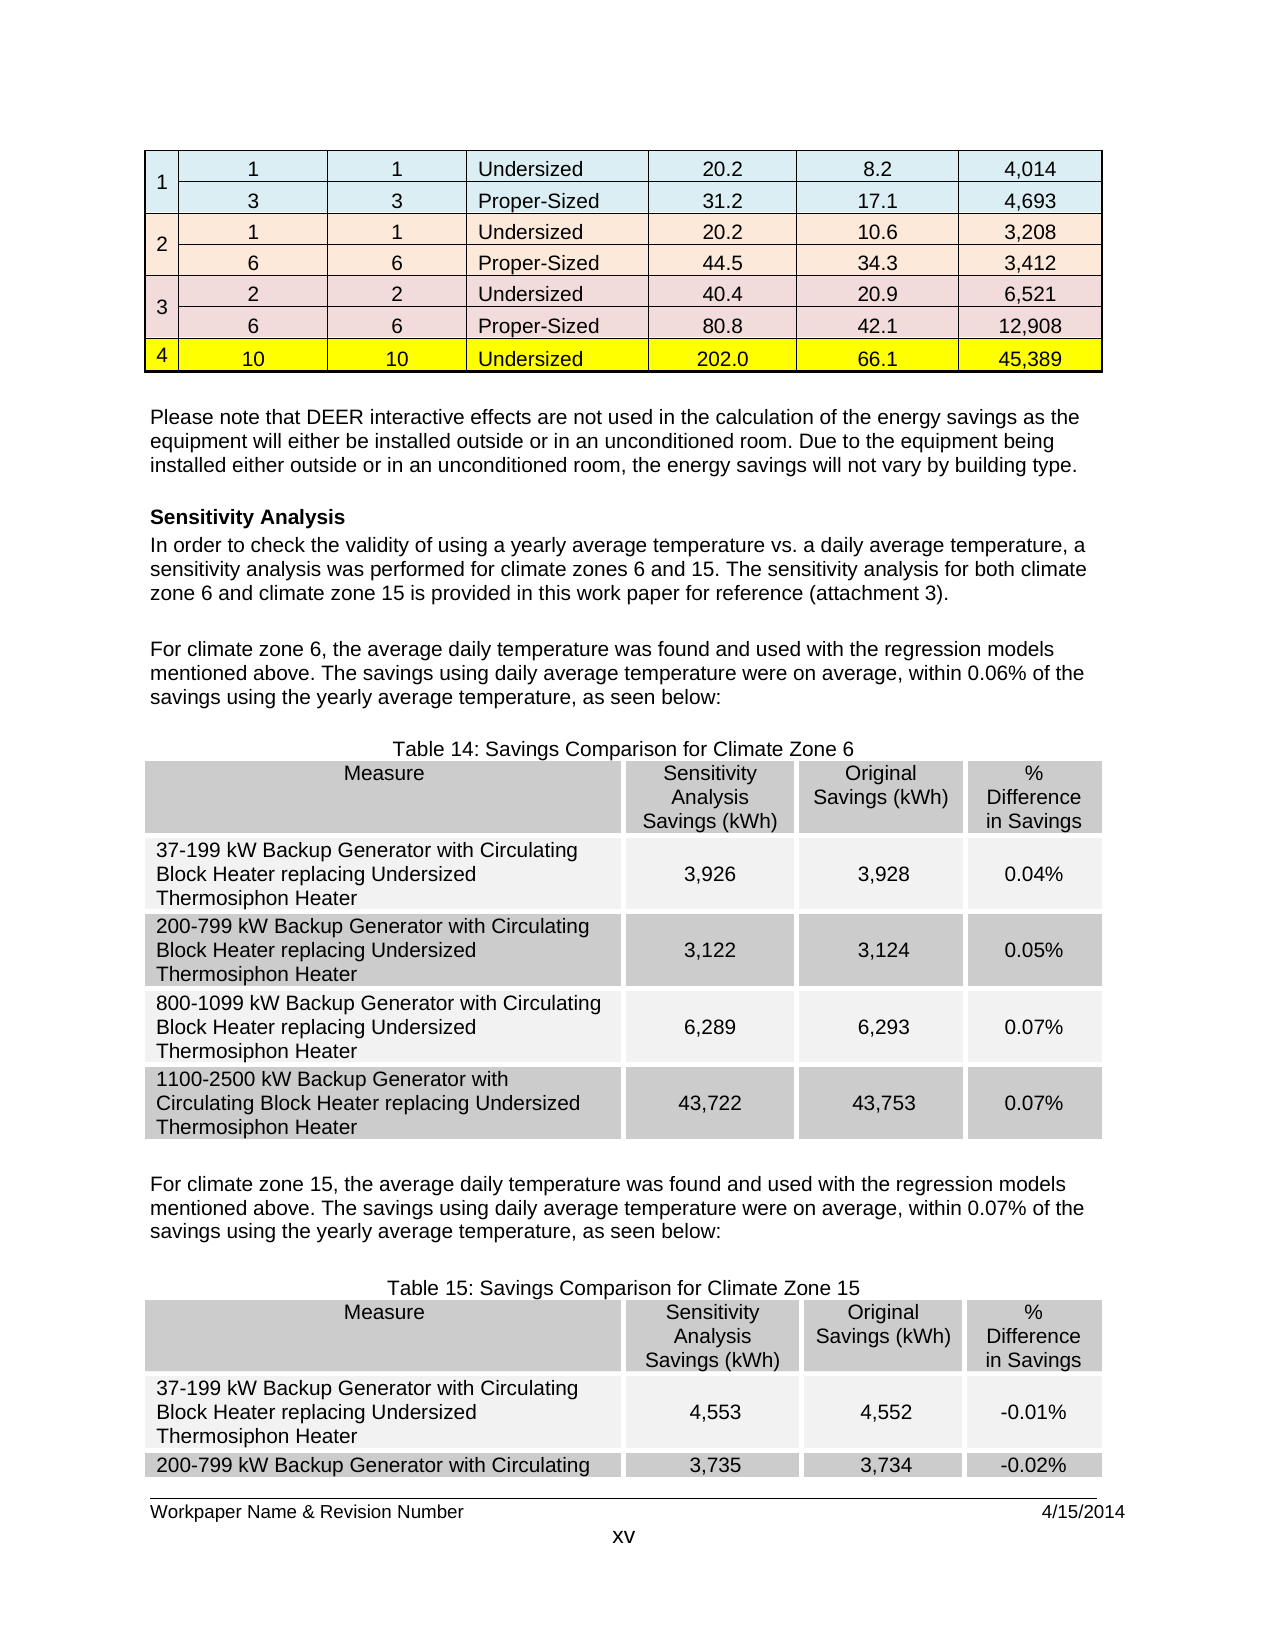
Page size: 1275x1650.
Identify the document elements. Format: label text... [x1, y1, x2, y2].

table_cell 1 [179, 151, 327, 181]
table_cell 1 [179, 214, 327, 244]
table_cell 43,722 [626, 1067, 794, 1139]
table_cell 2 [328, 276, 466, 306]
table_cell 3,124 [799, 914, 963, 986]
table_cell 66.1 [797, 339, 958, 370]
table_cell 800-1099 kW Backup Generator with Circulating Block Heater replacing Undersized Thermosiphon Heater [145, 991, 621, 1062]
table_cell 34.3 [797, 245, 958, 275]
text For climate zone 6, the average daily temperature was found and used with the regression models mentioned above. The savings using daily average temperature were on average, within 0.06% of the savings using the yearly average temperature, as seen below: [150, 637, 1097, 709]
table_cell 44.5 [649, 245, 796, 275]
table_cell 6 [328, 307, 466, 337]
text In order to check the validity of using a yearly average temperature vs. a daily average temperature, a sensitivity analysis was performed for climate zones 6 and 15. The sensitivity analysis for both climate zone 6 and climate zone 15 is provided in this work paper for reference (attachment 3). [150, 533, 1097, 605]
table_cell Undersized [467, 339, 648, 370]
table_cell 3,208 [959, 214, 1101, 244]
table_header Measure [145, 761, 621, 833]
table_cell 4,014 [959, 151, 1101, 181]
table_cell 43,753 [799, 1067, 963, 1139]
table_header Original Savings (kWh) [799, 761, 963, 833]
table_cell 3,926 [626, 838, 794, 909]
table_cell 3,412 [959, 245, 1101, 275]
table_cell 0.07% [968, 991, 1102, 1062]
table_cell 12,908 [959, 307, 1101, 337]
table_cell 20.2 [649, 151, 796, 181]
table_cell 3 [179, 182, 327, 212]
text Table 15: Savings Comparison for Climate Zone 15 [150, 1276, 1097, 1299]
table_cell 3,735 [626, 1453, 799, 1477]
table_cell 0.05% [968, 914, 1102, 986]
table_cell Proper-Sized [467, 182, 648, 212]
table_cell 37-199 kW Backup Generator with Circulating Block Heater replacing Undersized Thermosiphon Heater [145, 838, 621, 909]
table_cell 10 [328, 339, 466, 370]
table_cell 6 [328, 245, 466, 275]
table_cell 31.2 [649, 182, 796, 212]
table_cell 0.07% [968, 1067, 1102, 1139]
text Table 14: Savings Comparison for Climate Zone 6 [150, 737, 1097, 761]
table_cell -0.01% [967, 1376, 1102, 1448]
table_cell 3,928 [799, 838, 963, 909]
table_cell 6,521 [959, 276, 1101, 306]
table_cell 0.04% [968, 838, 1102, 909]
text Sensitivity Analysis [150, 505, 1097, 529]
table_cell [145, 1453, 621, 1477]
table_cell 2 [146, 214, 178, 275]
table_cell 4 [146, 339, 178, 370]
table_cell 202.0 [649, 339, 796, 370]
table_cell 8.2 [797, 151, 958, 181]
table_cell Proper-Sized [467, 307, 648, 337]
table_header % Difference in Savings [967, 1300, 1102, 1371]
table_cell Proper-Sized [467, 245, 648, 275]
table_header Sensitivity Analysis Savings (kWh) [626, 1300, 799, 1371]
table_cell 10.6 [797, 214, 958, 244]
table_cell 37-199 kW Backup Generator with Circulating Block Heater replacing Undersized Thermosiphon Heater [145, 1376, 621, 1448]
table_header % Difference in Savings [968, 761, 1102, 833]
text Please note that DEER interactive effects are not used in the calculation of the energy savings as the equipment will either be installed outside or in an unconditioned room. Due to the equipment being installed either outside or in an unconditioned room, the energy savings will not vary by building type. [150, 405, 1097, 477]
table_cell 3,734 [804, 1453, 962, 1477]
table_cell 1100-2500 kW Backup Generator with Circulating Block Heater replacing Undersized Thermosiphon Heater [145, 1067, 621, 1139]
table_cell 4,693 [959, 182, 1101, 212]
table_cell 6 [179, 307, 327, 337]
table_cell 20.9 [797, 276, 958, 306]
table_cell 2 [179, 276, 327, 306]
table_cell 40.4 [649, 276, 796, 306]
table_cell 1 [146, 151, 178, 212]
table_cell 1 [328, 151, 466, 181]
table_cell Undersized [467, 151, 648, 181]
table_header Original Savings (kWh) [804, 1300, 962, 1371]
table_cell 3,122 [626, 914, 794, 986]
table_cell 45,389 [959, 339, 1101, 370]
table_cell 3 [328, 182, 466, 212]
table_cell 17.1 [797, 182, 958, 212]
table_cell 4,552 [804, 1376, 962, 1448]
table_cell 42.1 [797, 307, 958, 337]
table_cell 3 [146, 276, 178, 337]
table_cell 80.8 [649, 307, 796, 337]
table_cell 6,289 [626, 991, 794, 1062]
table_cell 4,553 [626, 1376, 799, 1448]
table_cell 200-799 kW Backup Generator with Circulating Block Heater replacing Undersized Thermosiphon Heater [145, 914, 621, 986]
table_cell 20.2 [649, 214, 796, 244]
table_cell 6,293 [799, 991, 963, 1062]
text For climate zone 15, the average daily temperature was found and used with the regression models mentioned above. The savings using daily average temperature were on average, within 0.07% of the savings using the yearly average temperature, as seen below: [150, 1171, 1097, 1243]
table_cell -0.02% [967, 1453, 1102, 1477]
table_cell 1 [328, 214, 466, 244]
table_cell Undersized [467, 214, 648, 244]
table_header Sensitivity Analysis Savings (kWh) [626, 761, 794, 833]
table_cell 10 [179, 339, 327, 370]
table_cell 6 [179, 245, 327, 275]
table_header Measure [145, 1300, 621, 1371]
table_cell Undersized [467, 276, 648, 306]
